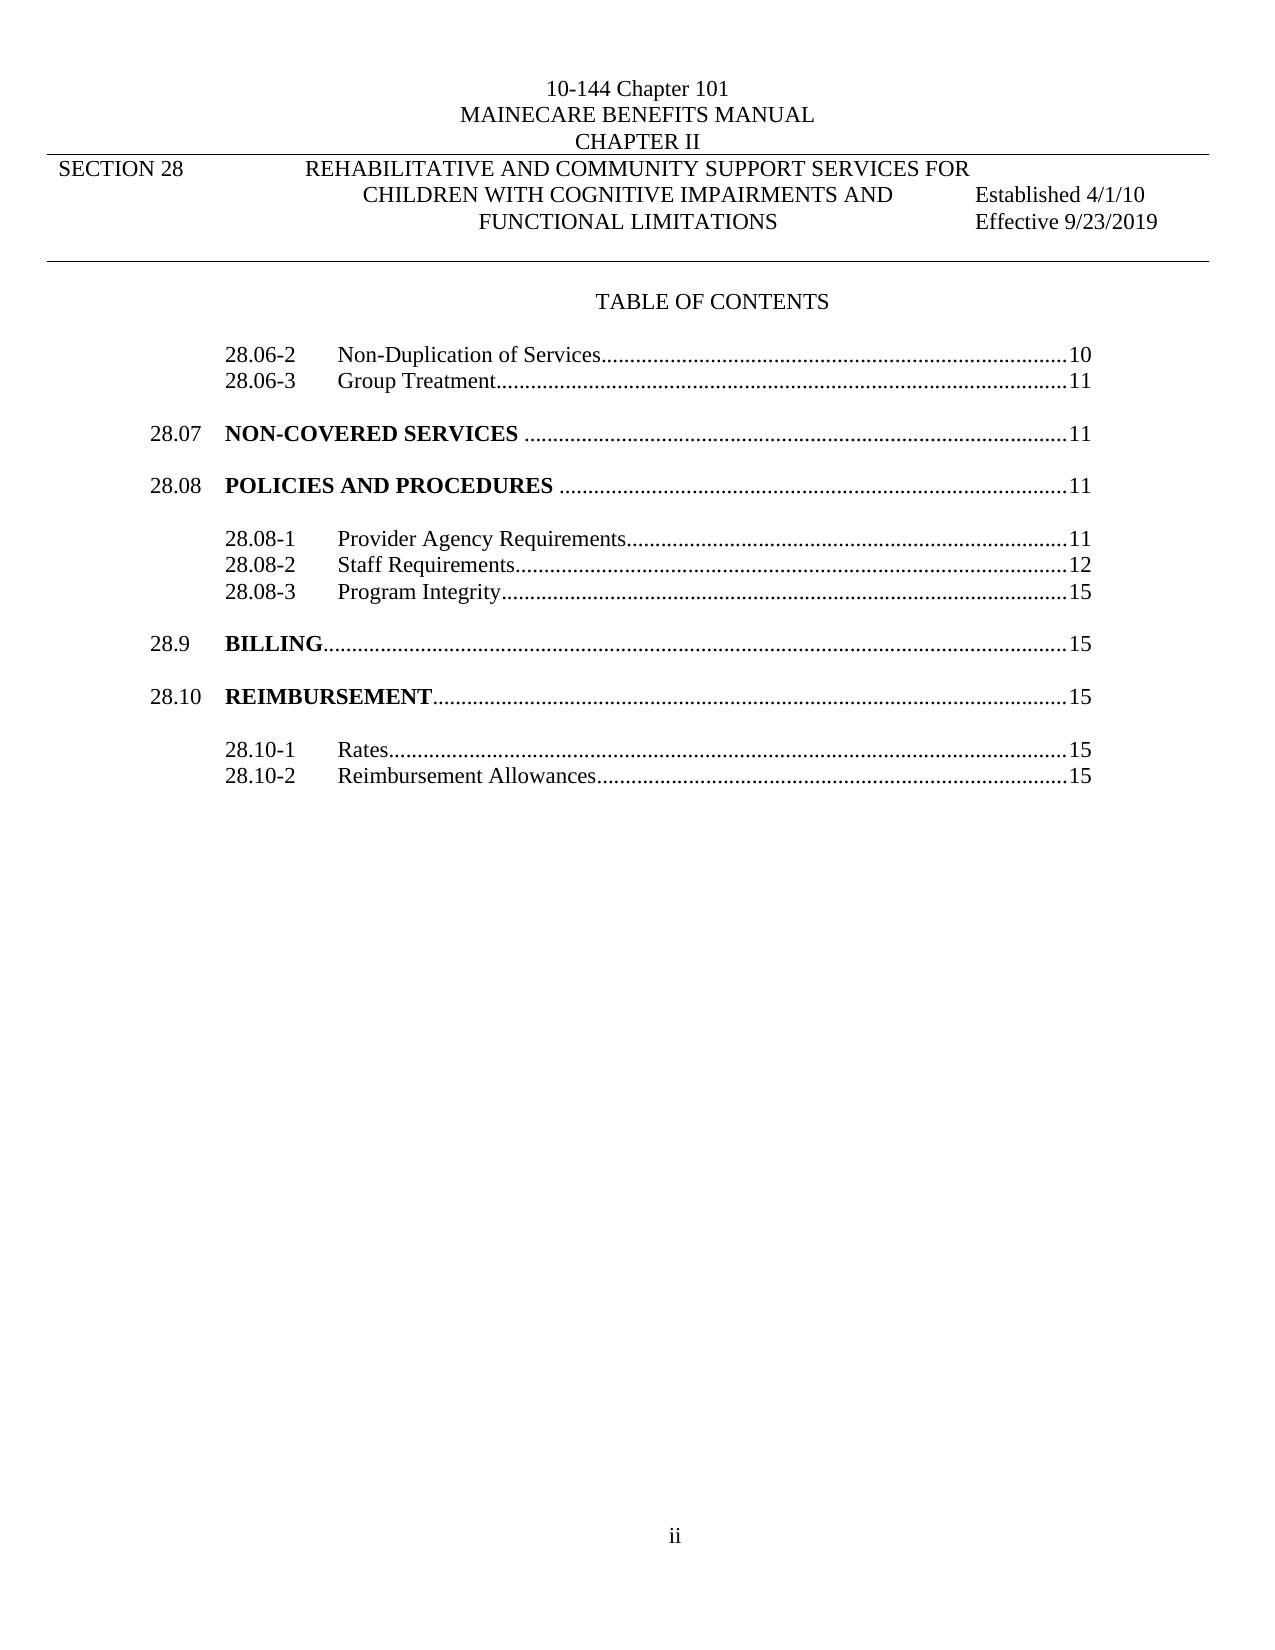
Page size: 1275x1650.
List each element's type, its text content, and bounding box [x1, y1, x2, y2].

title TABLE OF CONTENTS [75, 288, 1125, 314]
text 28.10-2 Reimbursement Allowances 15 [225, 762, 1125, 789]
text 28.06-3 Group Treatment 11 [150, 367, 1125, 393]
text 28.08-3 Program Integrity 15 [225, 578, 1125, 604]
text 28.06-2 Non-Duplication of Services 10 [150, 341, 1125, 367]
text 28.07 NON-COVERED SERVICES 11 [150, 420, 1125, 446]
text 28.08 POLICIES AND PROCEDURES 11 [150, 472, 1125, 499]
text 28.10 REIMBURSEMENT 15 [150, 683, 1125, 709]
text 28.08-1 Provider Agency Requirements 11 [225, 525, 1125, 551]
text 28.08-2 Staff Requirements 12 [225, 551, 1125, 578]
text 28.9 BILLING 15 [150, 631, 1125, 657]
text 28.10-1 Rates 15 [225, 736, 1125, 762]
